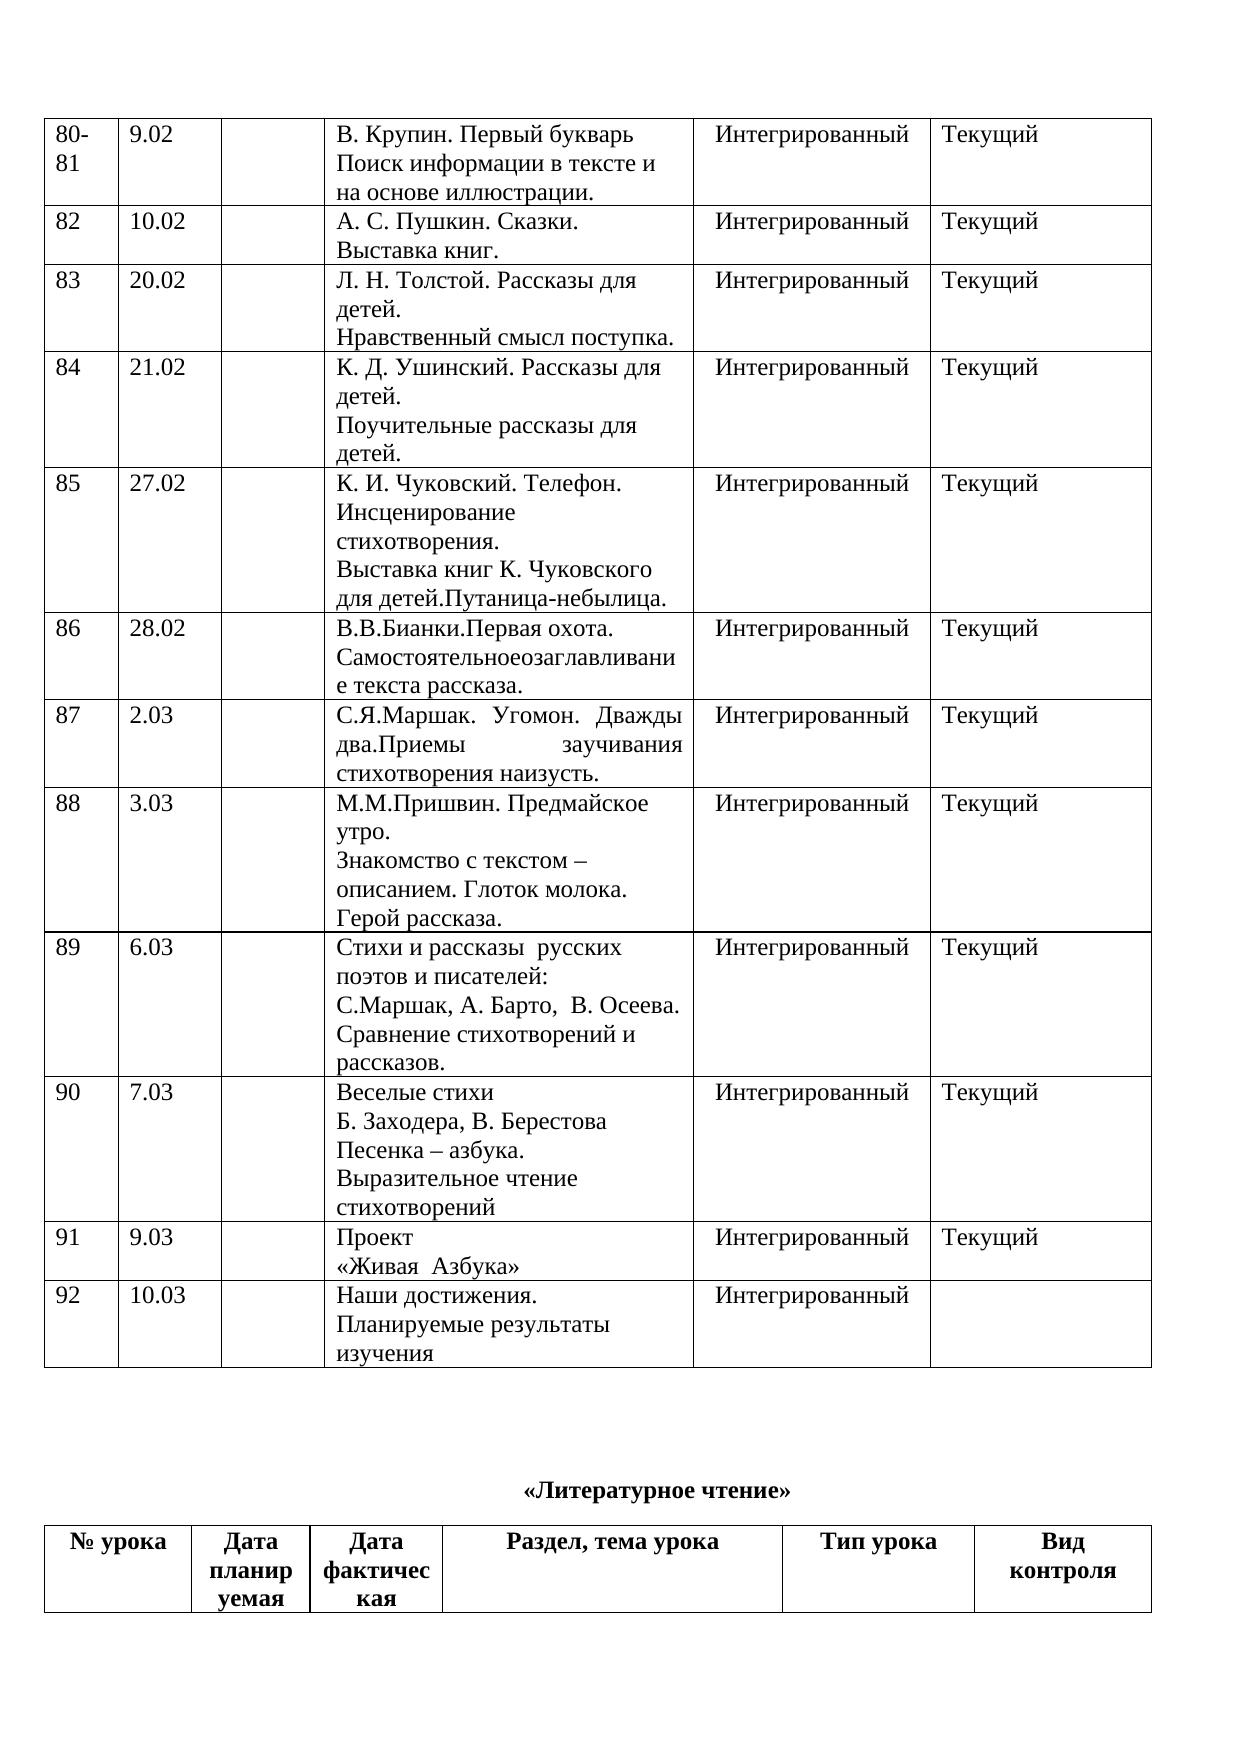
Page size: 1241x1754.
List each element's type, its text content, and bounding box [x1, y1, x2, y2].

table_cell Интегрированный [694, 1077, 930, 1221]
table_header Тип урока [783, 1526, 974, 1612]
table_cell 21.02 [119, 352, 221, 467]
table_cell Интегрированный [694, 119, 930, 205]
table_cell [222, 468, 324, 612]
table_cell 90 [45, 1077, 118, 1221]
table_cell Текущий [931, 933, 1151, 1076]
table_cell [222, 1281, 324, 1367]
table_cell 80-81 [45, 119, 118, 205]
table_cell В.В.Бианки.Первая охота. Самостоятельноеозаглавливание текста рассказа. [325, 613, 693, 699]
text «Литературное чтение» [133, 1475, 1152, 1504]
table_cell [222, 1222, 324, 1279]
table_header № урока [45, 1526, 191, 1612]
table_cell 84 [45, 352, 118, 467]
table_cell Интегрированный [694, 613, 930, 699]
table_cell Интегрированный [694, 265, 930, 351]
table_cell 92 [45, 1281, 118, 1367]
table_cell 9.03 [119, 1222, 221, 1279]
table_cell Интегрированный [694, 1281, 930, 1367]
table_cell Стихи и рассказы русских поэтов и писателей: С.Маршак, А. Барто, В. Осеева. Сравнение стихотворений и рассказов. [325, 933, 693, 1076]
table_cell 82 [45, 206, 118, 264]
table_cell Текущий [931, 1077, 1151, 1221]
table_cell [222, 265, 324, 351]
table_cell Интегрированный [694, 468, 930, 612]
table_cell [222, 700, 324, 787]
table_cell 88 [45, 788, 118, 931]
table_cell Текущий [931, 788, 1151, 931]
table_cell 85 [45, 468, 118, 612]
table_header Вид контроля [975, 1526, 1151, 1612]
table_cell Наши достижения. Планируемые результаты изучения [325, 1281, 693, 1367]
table_cell Текущий [931, 119, 1151, 205]
table_cell К. Д. Ушинский. Рассказы для детей. Поучительные рассказы для детей. [325, 352, 693, 467]
table_cell Текущий [931, 700, 1151, 787]
table_cell 83 [45, 265, 118, 351]
table_cell А. С. Пушкин. Сказки. Выставка книг. [325, 206, 693, 264]
table_cell [222, 119, 324, 205]
table_cell 9.02 [119, 119, 221, 205]
table_cell 86 [45, 613, 118, 699]
table_cell Л. Н. Толстой. Рассказы для детей. Нравственный смысл поступка. [325, 265, 693, 351]
table_cell 7.03 [119, 1077, 221, 1221]
table_cell [222, 613, 324, 699]
table_cell В. Крупин. Первый букварь Поиск информации в тексте и на основе иллюстрации. [325, 119, 693, 205]
table_header Дата планируемая [192, 1526, 309, 1612]
table_cell 20.02 [119, 265, 221, 351]
table_cell Текущий [931, 206, 1151, 264]
table_cell Проект «Живая Азбука» [325, 1222, 693, 1279]
table_header Дата фактическая [311, 1526, 442, 1612]
table_cell Текущий [931, 468, 1151, 612]
table_cell С.Я.Маршак. Угомон. Дважды два.Приемы заучивания стихотворения наизусть. [325, 700, 693, 787]
table_cell М.М.Пришвин. Предмайское утро. Знакомство с текстом – описанием. Глоток молока. Герой рассказа. [325, 788, 693, 931]
table_cell 10.02 [119, 206, 221, 264]
table_cell [931, 1281, 1151, 1367]
table_cell Интегрированный [694, 1222, 930, 1279]
table_cell 87 [45, 700, 118, 787]
table_cell Текущий [931, 265, 1151, 351]
table_cell [222, 352, 324, 467]
table_cell [222, 933, 324, 1076]
table_cell Интегрированный [694, 352, 930, 467]
table_cell 91 [45, 1222, 118, 1279]
table_cell 28.02 [119, 613, 221, 699]
table_cell 27.02 [119, 468, 221, 612]
table_cell [222, 206, 324, 264]
table_cell [222, 1077, 324, 1221]
table_cell Интегрированный [694, 933, 930, 1076]
table_cell Интегрированный [694, 700, 930, 787]
table_cell 10.03 [119, 1281, 221, 1367]
table_cell 6.03 [119, 933, 221, 1076]
table_cell 89 [45, 933, 118, 1076]
table_cell К. И. Чуковский. Телефон. Инсценирование стихотворения. Выставка книг К. Чуковского для детей.Путаница-небылица. [325, 468, 693, 612]
table_cell [222, 788, 324, 931]
table_cell Интегрированный [694, 206, 930, 264]
table_cell Текущий [931, 352, 1151, 467]
table_cell Веселые стихи Б. Заходера, В. Берестова Песенка – азбука. Выразительное чтение стихотворений [325, 1077, 693, 1221]
table_cell 2.03 [119, 700, 221, 787]
table_cell Текущий [931, 1222, 1151, 1279]
table_cell 3.03 [119, 788, 221, 931]
table_header Раздел, тема урока [443, 1526, 782, 1612]
table_cell Интегрированный [694, 788, 930, 931]
table_cell Текущий [931, 613, 1151, 699]
